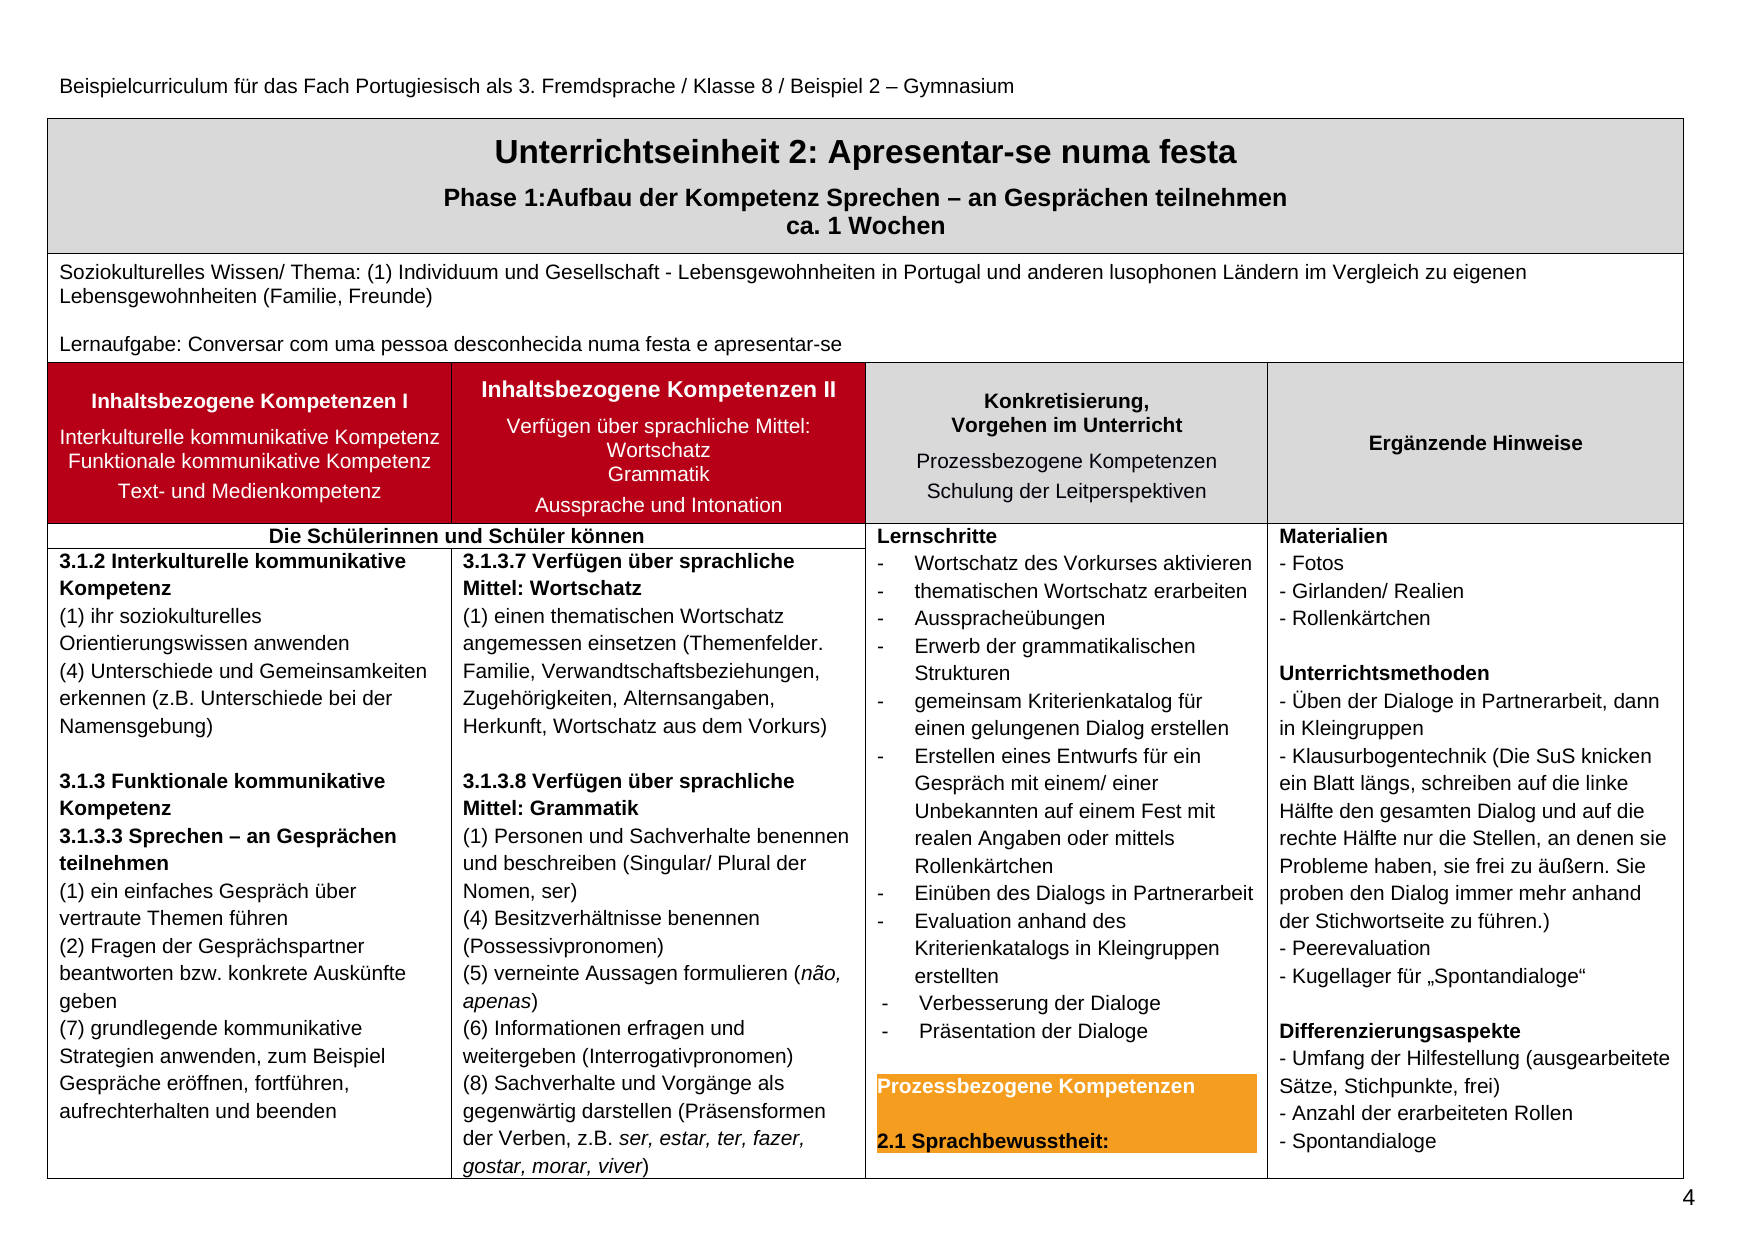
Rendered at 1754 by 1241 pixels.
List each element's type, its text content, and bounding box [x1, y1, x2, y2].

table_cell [48, 549, 451, 1178]
table_cell Inhaltsbezogene Kompetenzen I Interkulturelle kommunikative Kompetenz Funktionale kommunikative Kompetenz Text- und Medienkompetenz [48, 363, 451, 523]
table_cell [452, 549, 865, 1178]
table_cell Inhaltsbezogene Kompetenzen II Verfügen über sprachliche Mittel: Wortschatz Grammatik Aussprache und Intonation [452, 363, 865, 523]
table_cell Materialien - Fotos - Girlanden/ Realien - Rollenkärtchen Unterrichtsmethoden - Üben der Dialoge in Partnerarbeit, dann in Kleingruppen - Klausurbogentechnik (Die SuS knicken ein Blatt längs, schreiben auf die linke Hälfte den gesamten Dialog und auf die rechte Hälfte nur die Stellen, an denen sie Probleme haben, sie frei zu äußern. Sie proben den Dialog immer mehr anhand der Stichwortseite zu führen.) - Peerevaluation - Kugellager für „Spontandialoge“ Differenzierungsaspekte - Umfang der Hilfestellung (ausgearbeitete Sätze, Stichpunkte, frei) - Anzahl der erarbeiteten Rollen - Spontandialoge - eingebaute „Problemsituationen“ – z. B. ein Gesprächsteilnehmer sucht das Badezimmer [1268, 524, 1683, 1178]
table_cell Ergänzende Hinweise [1268, 363, 1683, 523]
table_cell Lernschritte Wortschatz des Vorkurses aktivieren thematischen Wortschatz erarbeiten Ausspracheübungen Erwerb der grammatikalischen Strukturen gemeinsam Kriterienkatalog für einen gelungenen Dialog erstellen Erstellen eines Entwurfs für ein Gespräch mit einem/ einer Unbekannten auf einem Fest mit realen Angaben oder mittels Rollenkärtchen Einüben des Dialogs in Partnerarbeit Evaluation anhand des Kriterienkatalogs in Kleingruppen erstellten Verbesserung der Dialoge Präsentation der Dialoge Prozessbezogene Kompetenzen 2.1 Sprachbewusstheit: Sammeln und Vergleichen von Wörtern für Verwandtschaftsbezeichnungen in verschiedenen Sprachen 2.2 Sprachlernkompetenz: Anwenden von Gesprächskonventionen (Beginnen, Aufrechterhalten und Beenden eines Gesprächs) unterschiedliche Konventionen gemäß der Altersgruppe und der Distanz zwischen den Sprechern beachten: Olá, Bom dia, Boa tarde, Como estás?, Como está? ,Passou bem?, Tudo bem? ... Anwenden einfacher Kompensations- und Korrekturtechniken (z. B. Beispiele nennen, Synonyme und Umschreibungen trainieren, z. B. a mãe da minha mãe, nach dem Stocken Sätze selbstständig neu beginnen) Schulung der Leitperspektiven L BTV Selbstfindung und Akzeptanz anderer Lebensformen L PG Wahrnehmung und Empfindung [866, 524, 1267, 1178]
table_cell Die Schülerinnen und Schüler können [48, 524, 865, 548]
table_cell Soziokulturelles Wissen/ Thema: (1) Individuum und Gesellschaft - Lebensgewohnheiten in Portugal und anderen lusophonen Ländern im Vergleich zu eigenen Lebensgewohnheiten (Familie, Freunde) Lernaufgabe: Conversar com uma pessoa desconhecida numa festa e apresentar-se [48, 254, 1683, 362]
table_header Unterrichtseinheit 2: Apresentar-se numa festa Phase 1:Aufbau der Kompetenz Sprechen – an Gesprächen teilnehmen ca. 1 Wochen [48, 119, 1683, 253]
table_cell Konkretisierung, Vorgehen im Unterricht Prozessbezogene Kompetenzen Schulung der Leitperspektiven [866, 363, 1267, 523]
